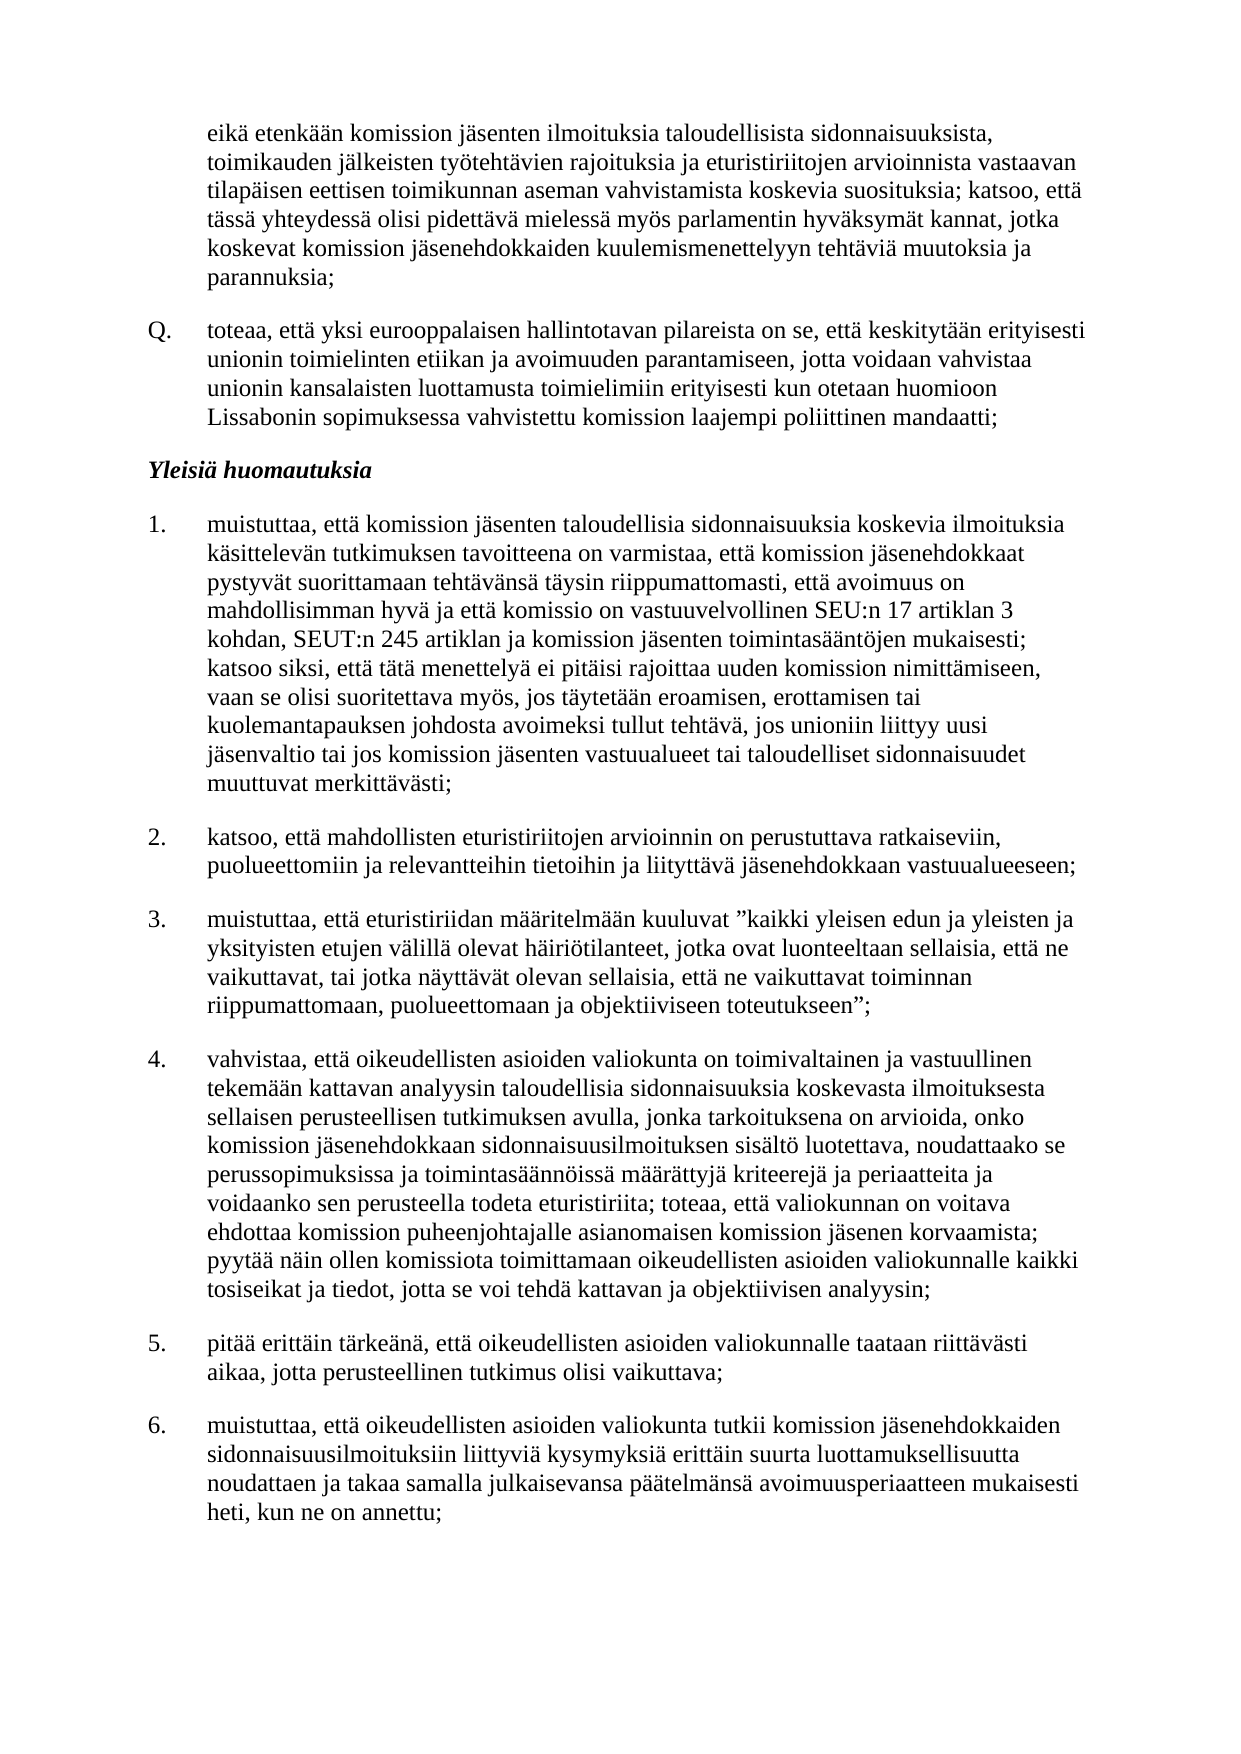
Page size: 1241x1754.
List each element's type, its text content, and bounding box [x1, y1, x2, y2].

text 2. katsoo, että mahdollisten eturistiriitojen arvioinnin on perustuttava ratkaiseviin, puolueettomiin ja relevantteihin tietoihin ja liityttävä jäsenehdokkaan vastuualueeseen; [148, 822, 1092, 879]
text 5. pitää erittäin tärkeänä, että oikeudellisten asioiden valiokunnalle taataan riittävästi aikaa, jotta perusteellinen tutkimus olisi vaikuttava; [148, 1328, 1092, 1386]
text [148, 118, 1092, 291]
text 3. muistuttaa, että eturistiriidan määritelmään kuuluvat ”kaikki yleisen edun ja yleisten ja yksityisten etujen välillä olevat häiriötilanteet, jotka ovat luonteeltaan sellaisia, että ne vaikuttavat, tai jotka näyttävät olevan sellaisia, että ne vaikuttavat toiminnan riippumattomaan, puolueettomaan ja objektiiviseen toteutukseen”; [148, 904, 1092, 1019]
text 1. muistuttaa, että komission jäsenten taloudellisia sidonnaisuuksia koskevia ilmoituksia käsittelevän tutkimuksen tavoitteena on varmistaa, että komission jäsenehdokkaat pystyvät suorittamaan tehtävänsä täysin riippumattomasti, että avoimuus on mahdollisimman hyvä ja että komissio on vastuuvelvollinen SEU:n 17 artiklan 3 kohdan, SEUT:n 245 artiklan ja komission jäsenten toimintasääntöjen mukaisesti; katsoo siksi, että tätä menettelyä ei pitäisi rajoittaa uuden komission nimittämiseen, vaan se olisi suoritettava myös, jos täytetään eroamisen, erottamisen tai kuolemantapauksen johdosta avoimeksi tullut tehtävä, jos unioniin liittyy uusi jäsenvaltio tai jos komission jäsenten vastuualueet tai taloudelliset sidonnaisuudet muuttuvat merkittävästi; [148, 509, 1092, 797]
text 4. vahvistaa, että oikeudellisten asioiden valiokunta on toimivaltainen ja vastuullinen tekemään kattavan analyysin taloudellisia sidonnaisuuksia koskevasta ilmoituksesta sellaisen perusteellisen tutkimuksen avulla, jonka tarkoituksena on arvioida, onko komission jäsenehdokkaan sidonnaisuusilmoituksen sisältö luotettava, noudattaako se perussopimuksissa ja toimintasäännöissä määrättyjä kriteerejä ja periaatteita ja voidaanko sen perusteella todeta eturistiriita; toteaa, että valiokunnan on voitava ehdottaa komission puheenjohtajalle asianomaisen komission jäsenen korvaamista; pyytää näin ollen komissiota toimittamaan oikeudellisten asioiden valiokunnalle kaikki tosiseikat ja tiedot, jotta se voi tehdä kattavan ja objektiivisen analyysin; [148, 1044, 1092, 1303]
text 6. muistuttaa, että oikeudellisten asioiden valiokunta tutkii komission jäsenehdokkaiden sidonnaisuusilmoituksiin liittyviä kysymyksiä erittäin suurta luottamuksellisuutta noudattaen ja takaa samalla julkaisevansa päätelmänsä avoimuusperiaatteen mukaisesti heti, kun ne on annettu; [148, 1411, 1092, 1526]
text Q. toteaa, että yksi eurooppalaisen hallintotavan pilareista on se, että keskitytään erityisesti unionin toimielinten etiikan ja avoimuuden parantamiseen, jotta voidaan vahvistaa unionin kansalaisten luottamusta toimielimiin erityisesti kun otetaan huomioon Lissabonin sopimuksessa vahvistettu komission laajempi poliittinen mandaatti; [148, 316, 1092, 431]
text Yleisiä huomautuksia [148, 456, 1092, 484]
